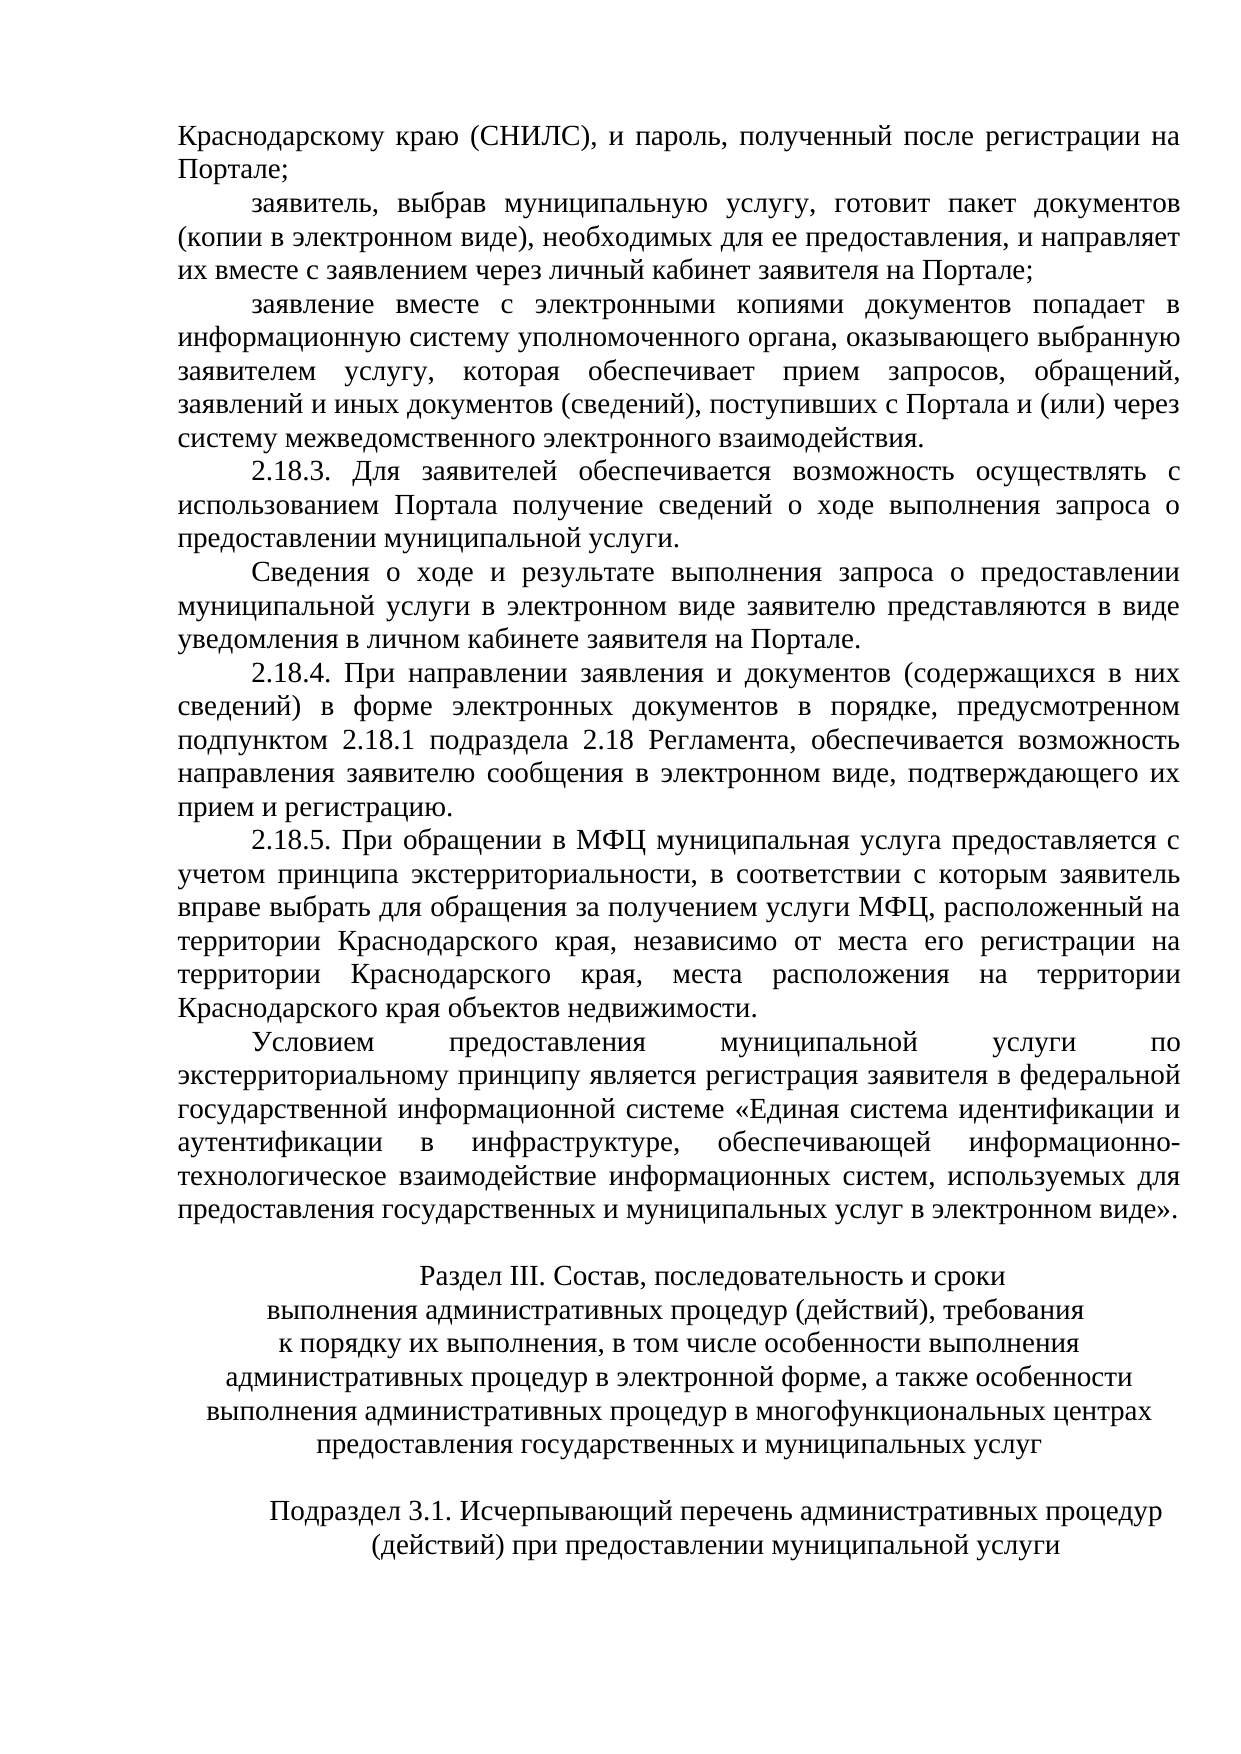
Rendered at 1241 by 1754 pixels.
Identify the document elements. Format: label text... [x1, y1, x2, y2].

text 2.18.5. При обращении в МФЦ муниципальная услуга предоставляется с учетом принципа экстерриториальности, в соответствии с которым заявитель вправе выбрать для обращения за получением услуги МФЦ, расположенный на территории Краснодарского края, независимо от места его регистрации на территории Краснодарского края, места расположения на территории Краснодарского края объектов недвижимости. [177, 822, 1181, 1024]
text заявитель, выбрав муниципальную услугу, готовит пакет документов (копии в электронном виде), необходимых для ее предоставления, и направляет их вместе с заявлением через личный кабинет заявителя на Портале; [177, 185, 1181, 286]
text заявление вместе с электронными копиями документов попадает в информационную систему уполномоченного органа, оказывающего выбранную заявителем услугу, которая обеспечивает прием запросов, обращений, заявлений и иных документов (сведений), поступивших с Портала и (или) через систему межведомственного электронного взаимодействия. [177, 286, 1181, 453]
text 2.18.3. Для заявителей обеспечивается возможность осуществлять с использованием Портала получение сведений о ходе выполнения запроса о предоставлении муниципальной услуги. [177, 453, 1181, 554]
text 2.18.4. При направлении заявления и документов (содержащихся в них сведений) в форме электронных документов в порядке, предусмотренном подпунктом 2.18.1 подраздела 2.18 Регламента, обеспечивается возможность направления заявителю сообщения в электронном виде, подтверждающего их прием и регистрацию. [177, 655, 1181, 822]
text Подраздел 3.1. Исчерпывающий перечень административных процедур [177, 1493, 1181, 1527]
text (действий) при предоставлении муниципальной услуги [177, 1527, 1181, 1560]
text Раздел III. Состав, последовательность и сроки выполнения административных процедур (действий), требования к порядку их выполнения, в том числе особенности выполнения административных процедур в электронной форме, а также особенности выполнения административных процедур в многофункциональных центрах предоставления государственных и муниципальных услуг [177, 1258, 1181, 1460]
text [177, 118, 1181, 185]
text Условием предоставления муниципальной услуги по экстерриториальному принципу является регистрация заявителя в федеральной государственной информационной системе «Единая система идентификации и аутентификации в инфраструктуре, обеспечивающей информационно-технологическое взаимодействие информационных систем, используемых для предоставления государственных и муниципальных услуг в электронном виде». [177, 1024, 1181, 1225]
text Сведения о ходе и результате выполнения запроса о предоставлении муниципальной услуги в электронном виде заявителю представляются в виде уведомления в личном кабинете заявителя на Портале. [177, 554, 1181, 655]
